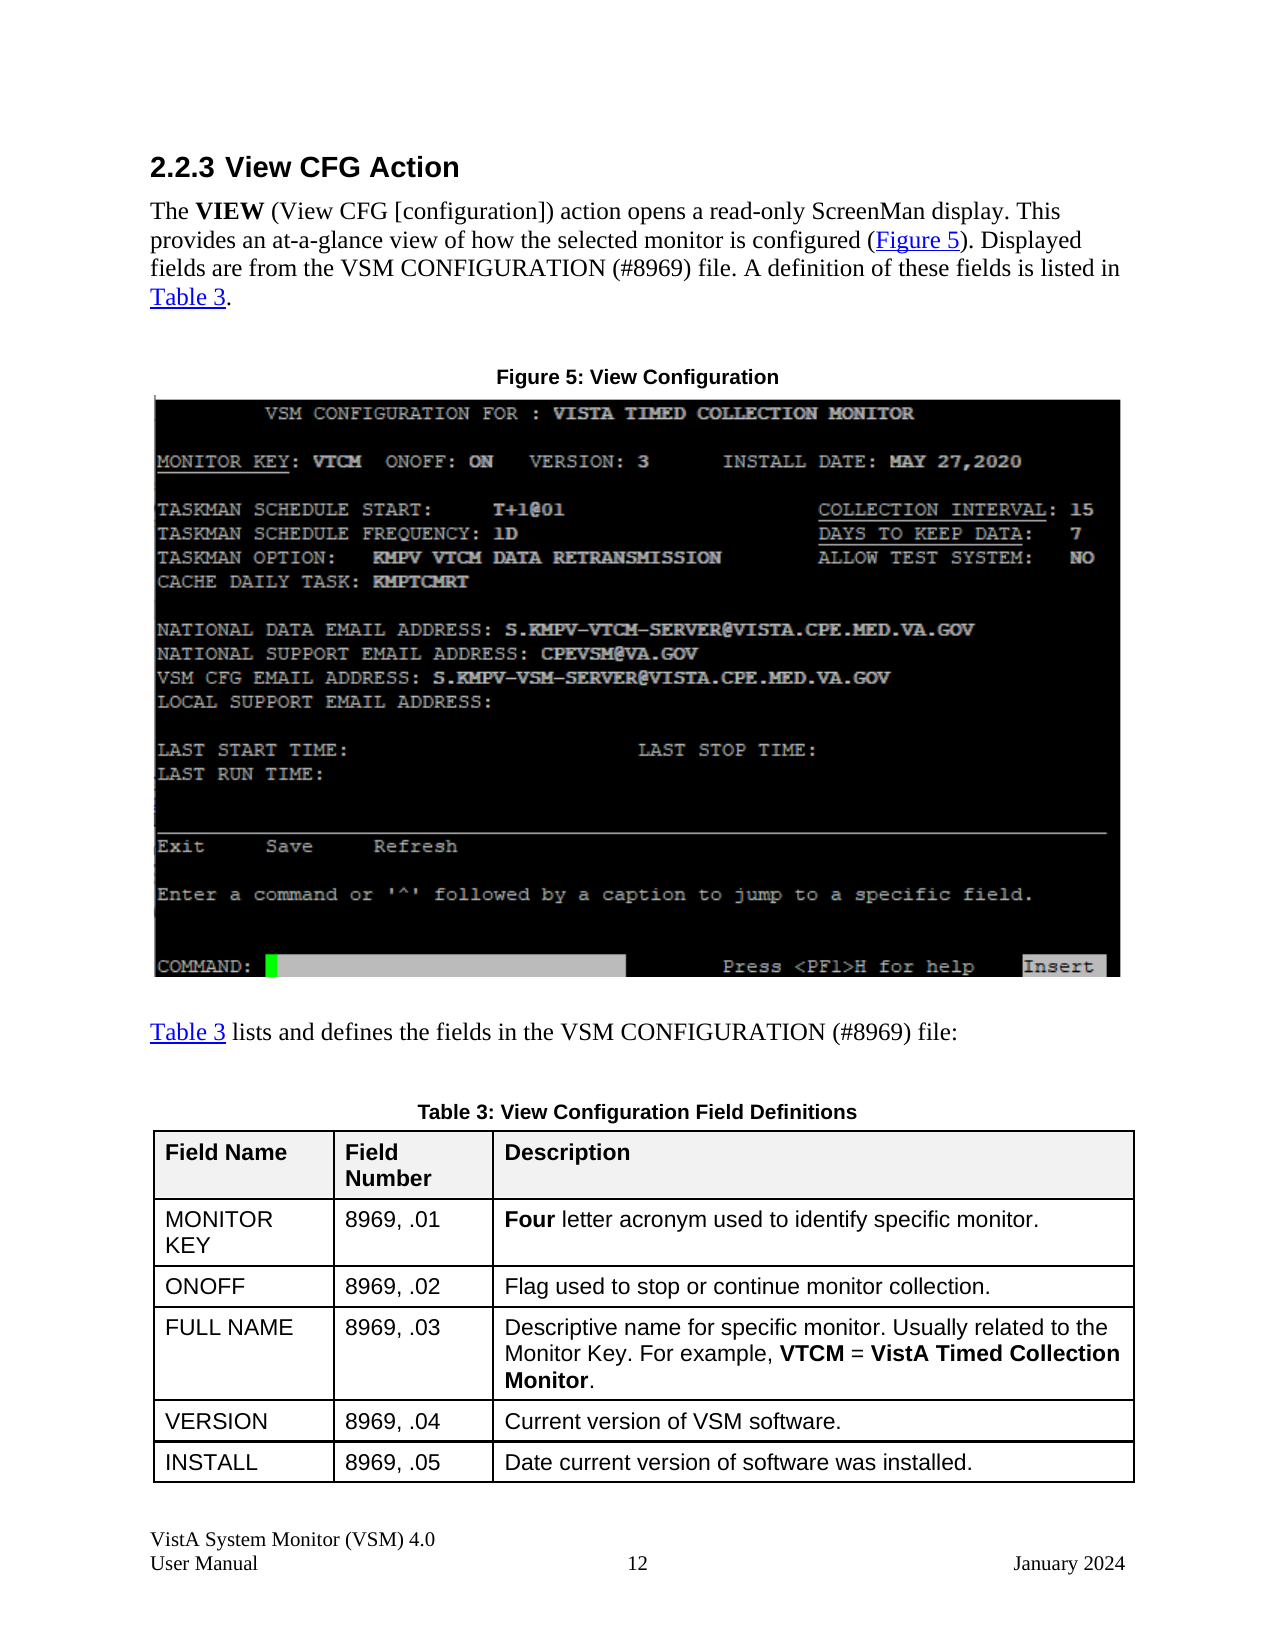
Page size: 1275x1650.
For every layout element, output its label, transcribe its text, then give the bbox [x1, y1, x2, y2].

table_cell MONITOR KEY [155, 1200, 333, 1265]
table_header Field Number [335, 1132, 492, 1197]
text Figure 5: View Configuration [150, 365, 1125, 389]
text Table 3: View Configuration Field Definitions [150, 1100, 1125, 1124]
table_cell Descriptive name for specific monitor. Usually related to the Monitor Key. For example, VTCM = VistA Timed Collection Monitor. [494, 1308, 1133, 1399]
table_cell 8969, .03 [335, 1308, 492, 1399]
picture [153, 395, 1122, 977]
table_cell ONOFF [155, 1267, 333, 1306]
table_cell FULL NAME [155, 1308, 333, 1399]
table_cell 8969, .01 [335, 1200, 492, 1265]
table_cell 8969, .02 [335, 1267, 492, 1306]
table_cell Current version of VSM software. [494, 1401, 1133, 1440]
table_cell 8969, .04 [335, 1401, 492, 1440]
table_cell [494, 1443, 1133, 1481]
subtitle View CFG Action [150, 150, 1125, 183]
table_cell 8969, .05 [335, 1443, 492, 1481]
table_cell VERSION [155, 1401, 333, 1440]
text Table 3 lists and defines the fields in the VSM CONFIGURATION (#8969) file: [150, 1017, 1125, 1046]
table_cell Four letter acronym used to identify specific monitor. [494, 1200, 1133, 1265]
table_header Description [494, 1132, 1133, 1197]
table_cell Flag used to stop or continue monitor collection. [494, 1267, 1133, 1306]
table_cell INSTALL DATE [155, 1443, 333, 1481]
table_header Field Name [155, 1132, 333, 1197]
text The VIEW (View CFG [configuration]) action opens a read-only ScreenMan display. This provides an at-a-glance view of how the selected monitor is configured (Figure 5). Displayed fields are from the VSM CONFIGURATION (#8969) file. A definition of these fields is listed in Table 3. [150, 196, 1125, 311]
